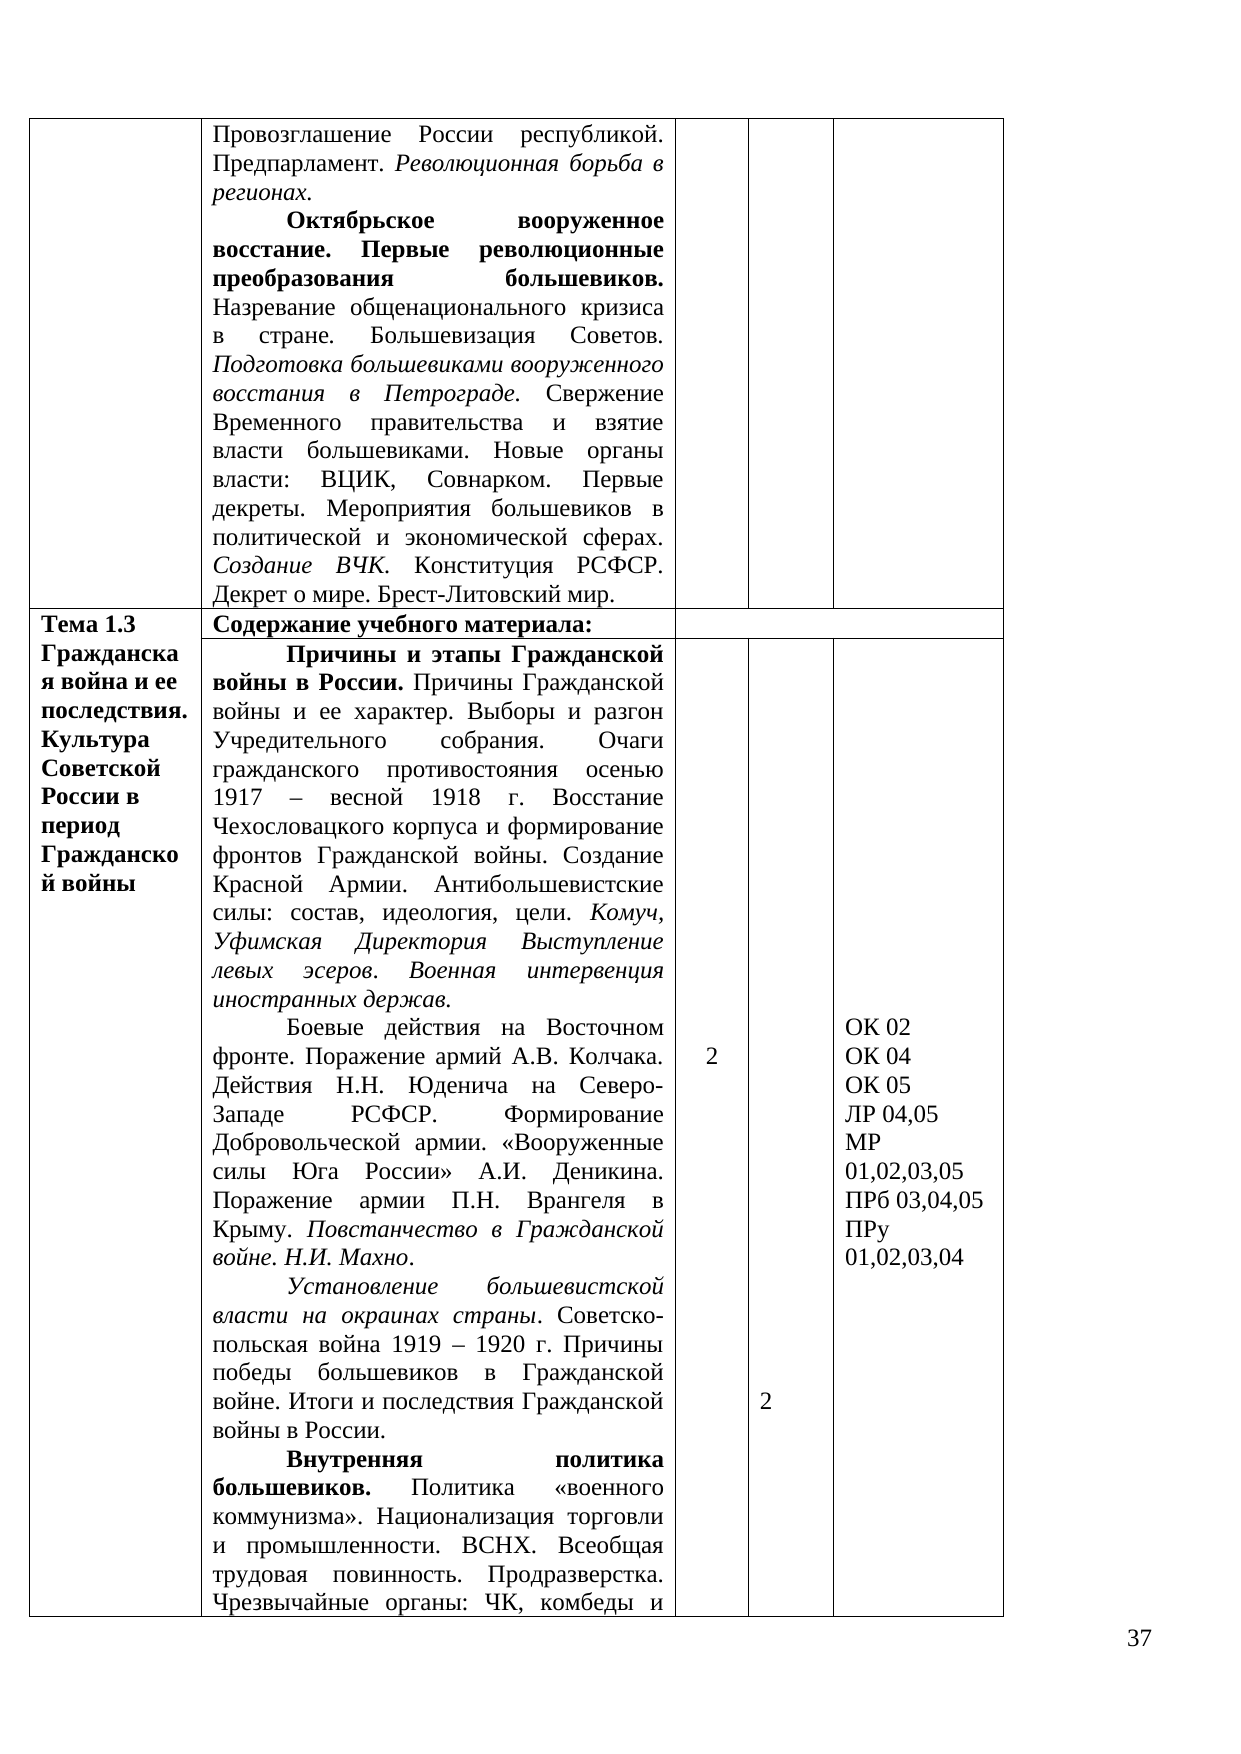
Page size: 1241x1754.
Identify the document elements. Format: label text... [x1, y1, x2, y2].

table_cell 2 [676, 639, 748, 1616]
table_cell Тема 1.3 Гражданская война и ее последствия. Культура Советской России в период Гражданской войны [30, 609, 201, 1616]
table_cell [834, 639, 1003, 1616]
table_cell [749, 119, 833, 608]
table_cell Содержание учебного материала: [202, 609, 675, 638]
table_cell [202, 639, 675, 1616]
table_cell [676, 609, 1003, 638]
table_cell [834, 119, 1003, 608]
table_cell 4 [676, 119, 748, 608]
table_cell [202, 119, 675, 608]
table_cell 2 [749, 639, 833, 1616]
